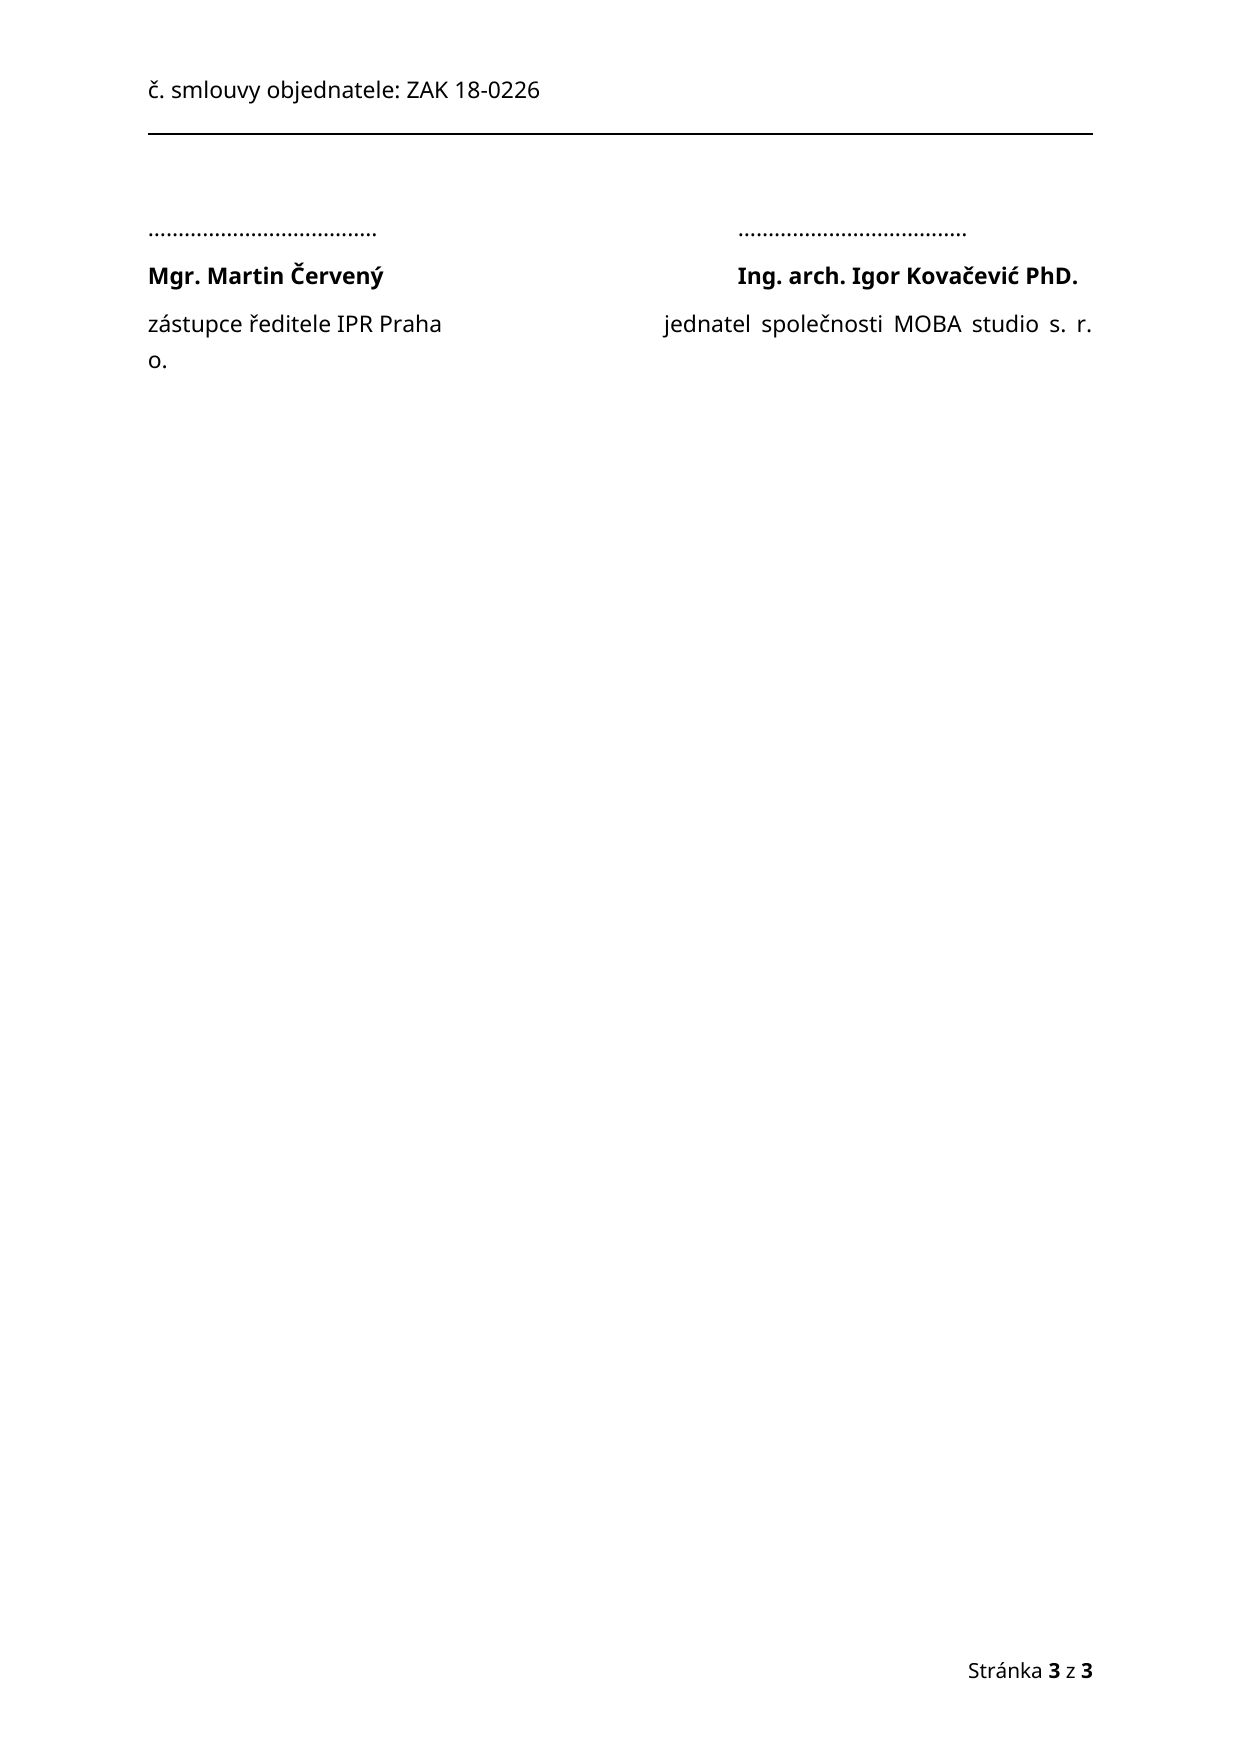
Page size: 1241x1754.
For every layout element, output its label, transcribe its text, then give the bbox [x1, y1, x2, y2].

text Mgr. Martin Červený Ing. arch. Igor Kovačević PhD. [148, 260, 1093, 291]
text zástupce ředitele IPR Praha jednatel společnosti MOBA studio s. r. o. [148, 308, 1093, 376]
text ……………………………….. ……………………………….. [148, 211, 1093, 243]
